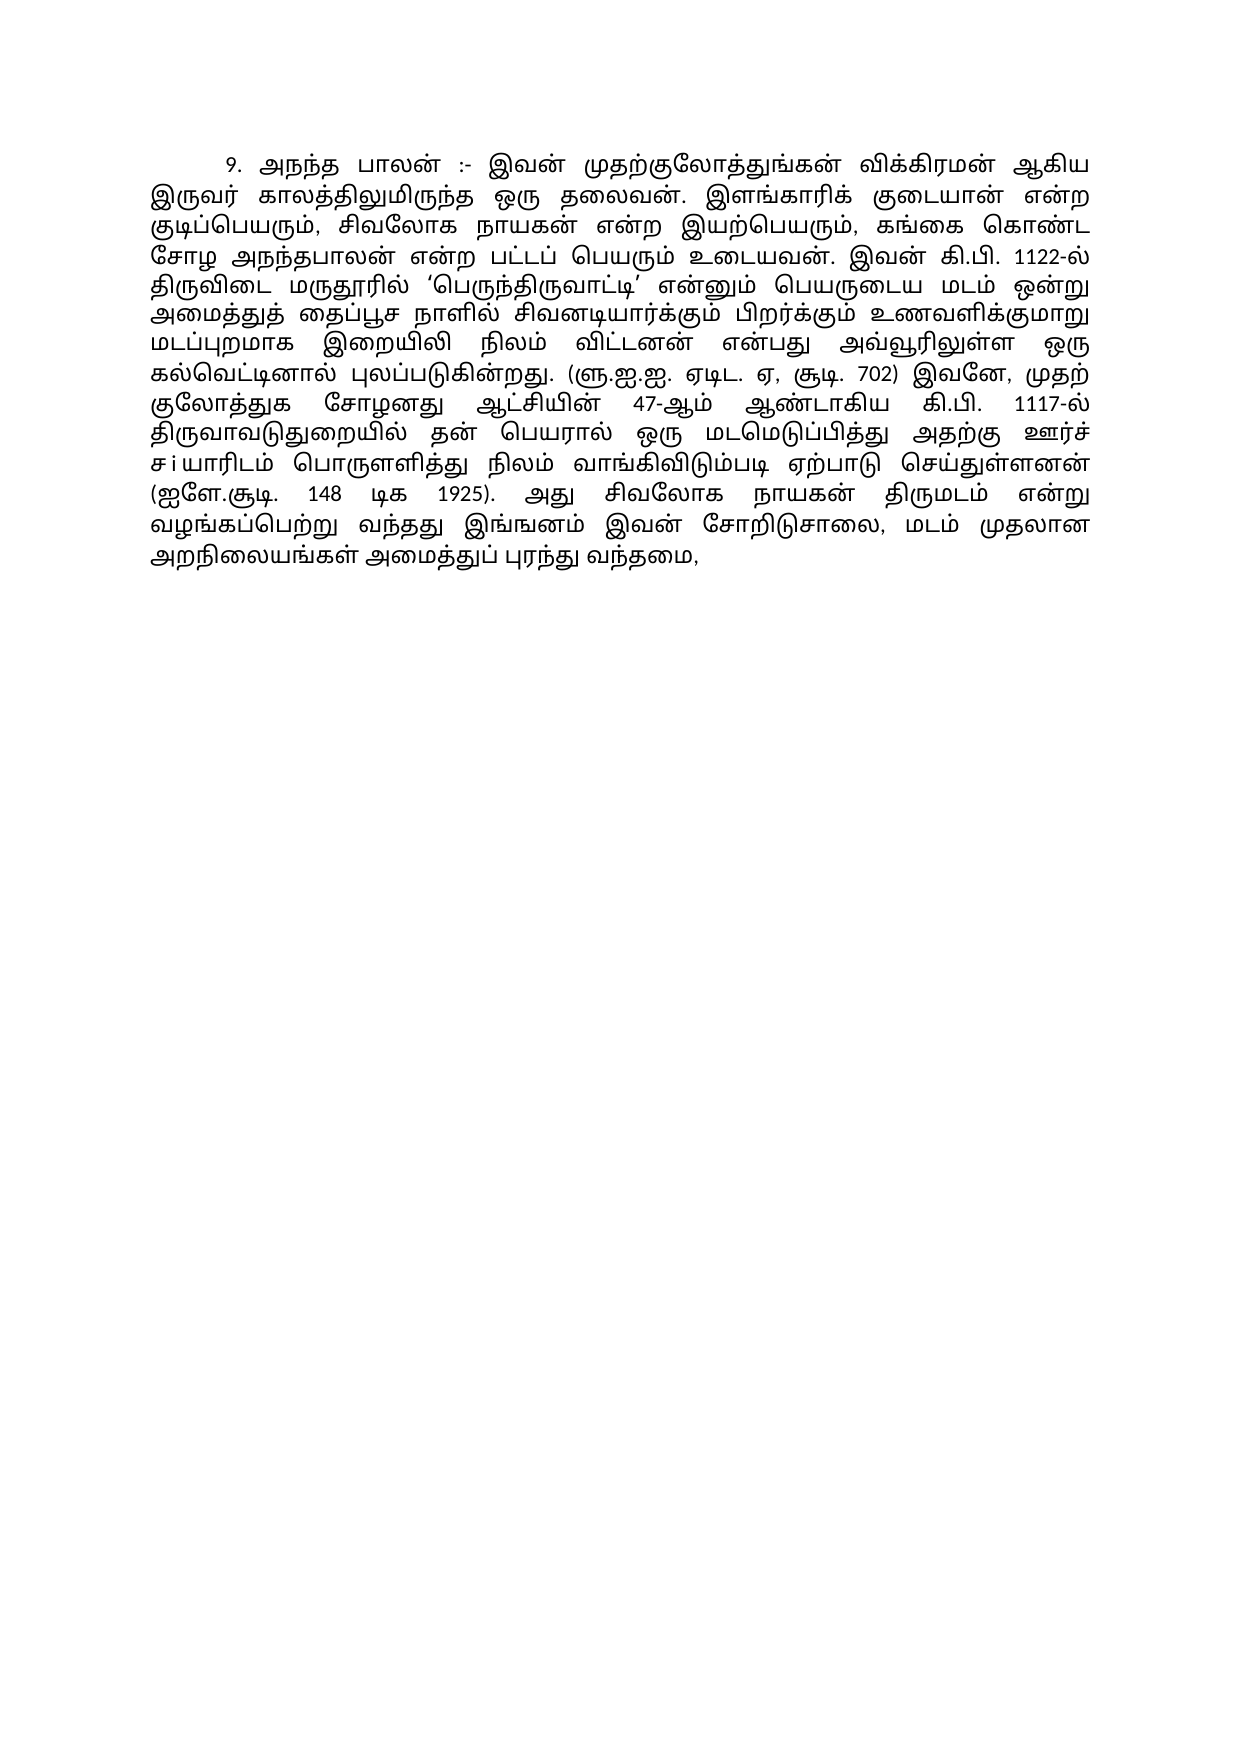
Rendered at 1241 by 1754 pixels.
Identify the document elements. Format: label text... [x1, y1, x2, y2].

text 9. அநந்த பாலன் :- இவன் முதற்குலோத்துங்கன் விக்கிரமன் ஆகிய இருவர் காலத்திலுமிருந்த ஒரு தலைவன். இளங்காரிக் குடையான் என்ற குடிப்பெயரும், சிவலோக நாயகன் என்ற இயற்பெயரும், கங்கை கொண்ட சோழ அநந்தபாலன் என்ற பட்டப் பெயரும் உடையவன். இவன் கி.பி. 1122-ல் திருவிடை மருதூரில் ‘பெருந்திருவாட்டி’ என்னும் பெயருடைய மடம் ஒன்று அமைத்துத் தைப்பூச நாளில் சிவனடியார்க்கும் பிறர்க்கும் உணவளிக்குமாறு மடப்புறமாக இறையிலி நிலம் விட்டனன் என்பது அவ்வூரிலுள்ள ஒரு கல்வெட்டினால் புலப்படுகின்றது. (ளு.ஐ.ஐ. ஏடிட. ஏ, சூடி. 702) இவனே, முதற் குலோத்துக சோழனது ஆட்சியின் 47-ஆம் ஆண்டாகிய கி.பி. 1117-ல் திருவாவடுதுறையில் தன் பெயரால் ஒரு மடமெடுப்பித்து அதற்கு ஊர்ச் சiயாரிடம் பொருளளித்து நிலம் வாங்கிவிடும்படி ஏற்பாடு செய்துள்ளனன் (ஐளே.சூடி. 148 டிக 1925). அது சிவலோக நாயகன் திருமடம் என்று வழங்கப்பெற்று வந்தது இங்ஙனம் இவன் சோறிடுசாலை, மடம் முதலான அறநிலையங்கள் அமைத்துப் புரந்து வந்தமை, [150, 150, 1090, 572]
